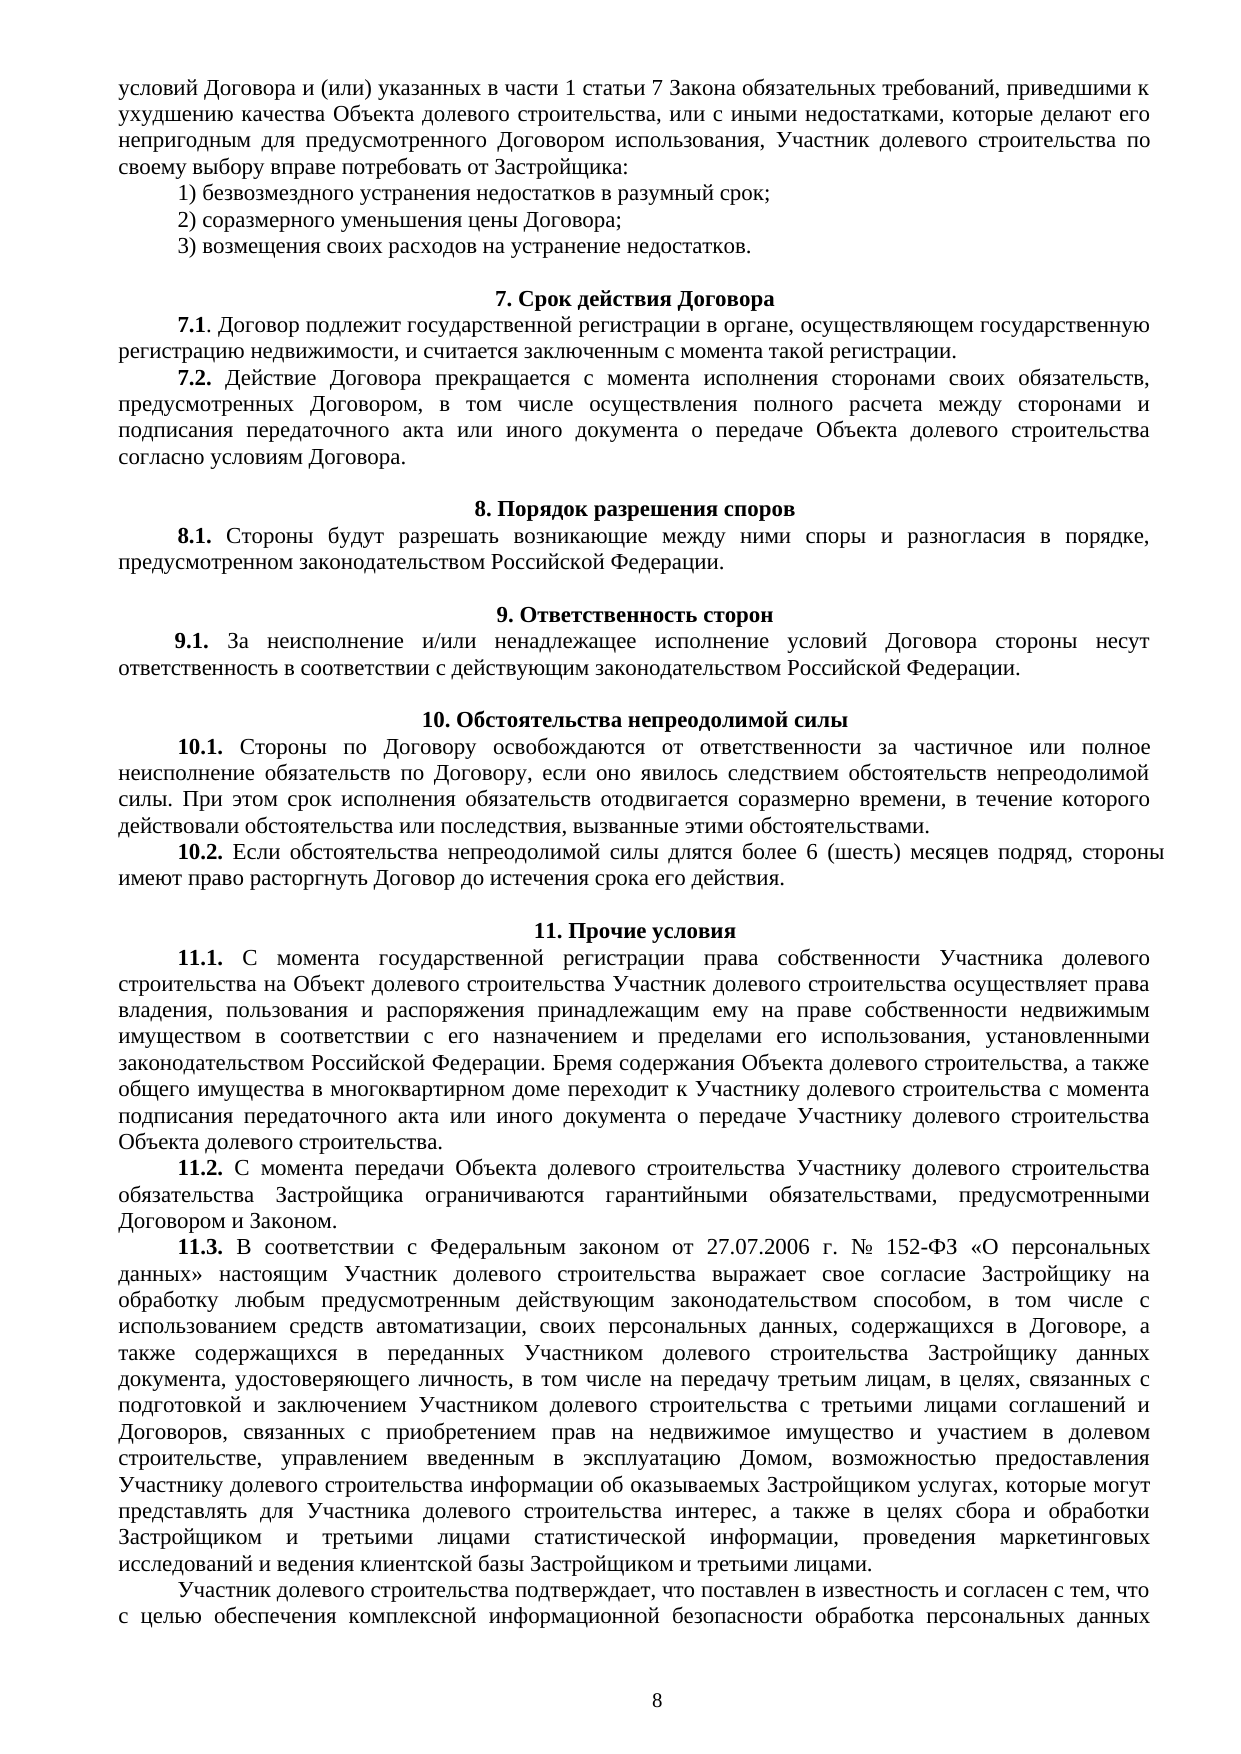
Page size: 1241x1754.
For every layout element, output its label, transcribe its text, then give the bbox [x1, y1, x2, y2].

text 8. Порядок разрешения споров [118, 496, 1152, 522]
text 9.1. За неисполнение и/или ненадлежащее исполнение условий Договора стороны несут ответственность в соответствии с действующим законодательством Российской Федерации. [118, 627, 1152, 680]
text 10.1. Стороны по Договору освобождаются от ответственности за частичное или полное неисполнение обязательств по Договору, если оно явилось следствием обстоятельств непреодолимой силы. При этом срок исполнения обязательств отодвигается соразмерно времени, в течение которого действовали обстоятельства или последствия, вызванные этими обстоятельствами. [118, 733, 1152, 838]
text 10. Обстоятельства непреодолимой силы [118, 706, 1152, 733]
text 3) возмещения своих расходов на устранение недостатков. [118, 232, 1152, 258]
text 11.1. С момента государственной регистрации права собственности Участника долевого строительства на Объект долевого строительства Участник долевого строительства осуществляет права владения, пользования и распоряжения принадлежащим ему на праве собственности недвижимым имуществом в соответствии с его назначением и пределами его использования, установленными законодательством Российской Федерации. Бремя содержания Объекта долевого строительства, а также общего имущества в многоквартирном доме переходит к Участнику долевого строительства с момента подписания передаточного акта или иного документа о передаче Участнику долевого строительства Объекта долевого строительства. [118, 943, 1152, 1154]
text 7.2. Действие Договора прекращается с момента исполнения сторонами своих обязательств, предусмотренных Договором, в том числе осуществления полного расчета между сторонами и подписания передаточного акта или иного документа о передаче Объекта долевого строительства согласно условиям Договора. [118, 364, 1152, 469]
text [118, 74, 1152, 179]
text 11.2. С момента передачи Объекта долевого строительства Участнику долевого строительства обязательства Застройщика ограничиваются гарантийными обязательствами, предусмотренными Договором и Законом. [118, 1154, 1152, 1233]
text 10.2. Если обстоятельства непреодолимой силы длятся более 6 (шесть) месяцев подряд, стороны имеют право расторгнуть Договор до истечения срока его действия. [118, 838, 1166, 891]
text 7.1. Договор подлежит государственной регистрации в органе, осуществляющем государственную регистрацию недвижимости, и считается заключенным с момента такой регистрации. [118, 311, 1152, 364]
text 11. Прочие условия [118, 917, 1152, 943]
text 7. Срок действия Договора [118, 285, 1152, 311]
text 11.3. В соответствии с Федеральным законом от 27.07.2006 г. № 152-ФЗ «О персональных данных» настоящим Участник долевого строительства выражает свое согласие Застройщику на обработку любым предусмотренным действующим законодательством способом, в том числе с использованием средств автоматизации, своих персональных данных, содержащихся в Договоре, а также содержащихся в переданных Участником долевого строительства Застройщику данных документа, удостоверяющего личность, в том числе на передачу третьим лицам, в целях, связанных с подготовкой и заключением Участником долевого строительства с третьими лицами соглашений и Договоров, связанных с приобретением прав на недвижимое имущество и участием в долевом строительстве, управлением введенным в эксплуатацию Домом, возможностью предоставления Участнику долевого строительства информации об оказываемых Застройщиком услугах, которые могут представлять для Участника долевого строительства интерес, а также в целях сбора и обработки Застройщиком и третьими лицами статистической информации, проведения маркетинговых исследований и ведения клиентской базы Застройщиком и третьими лицами. [118, 1233, 1152, 1576]
text 9. Ответственность сторон [118, 601, 1152, 627]
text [118, 1576, 1152, 1629]
text 1) безвозмездного устранения недостатков в разумный срок; [118, 179, 1152, 206]
text 8.1. Стороны будут разрешать возникающие между ними споры и разногласия в порядке, предусмотренном законодательством Российской Федерации. [118, 522, 1152, 574]
text 2) соразмерного уменьшения цены Договора; [118, 206, 1152, 232]
